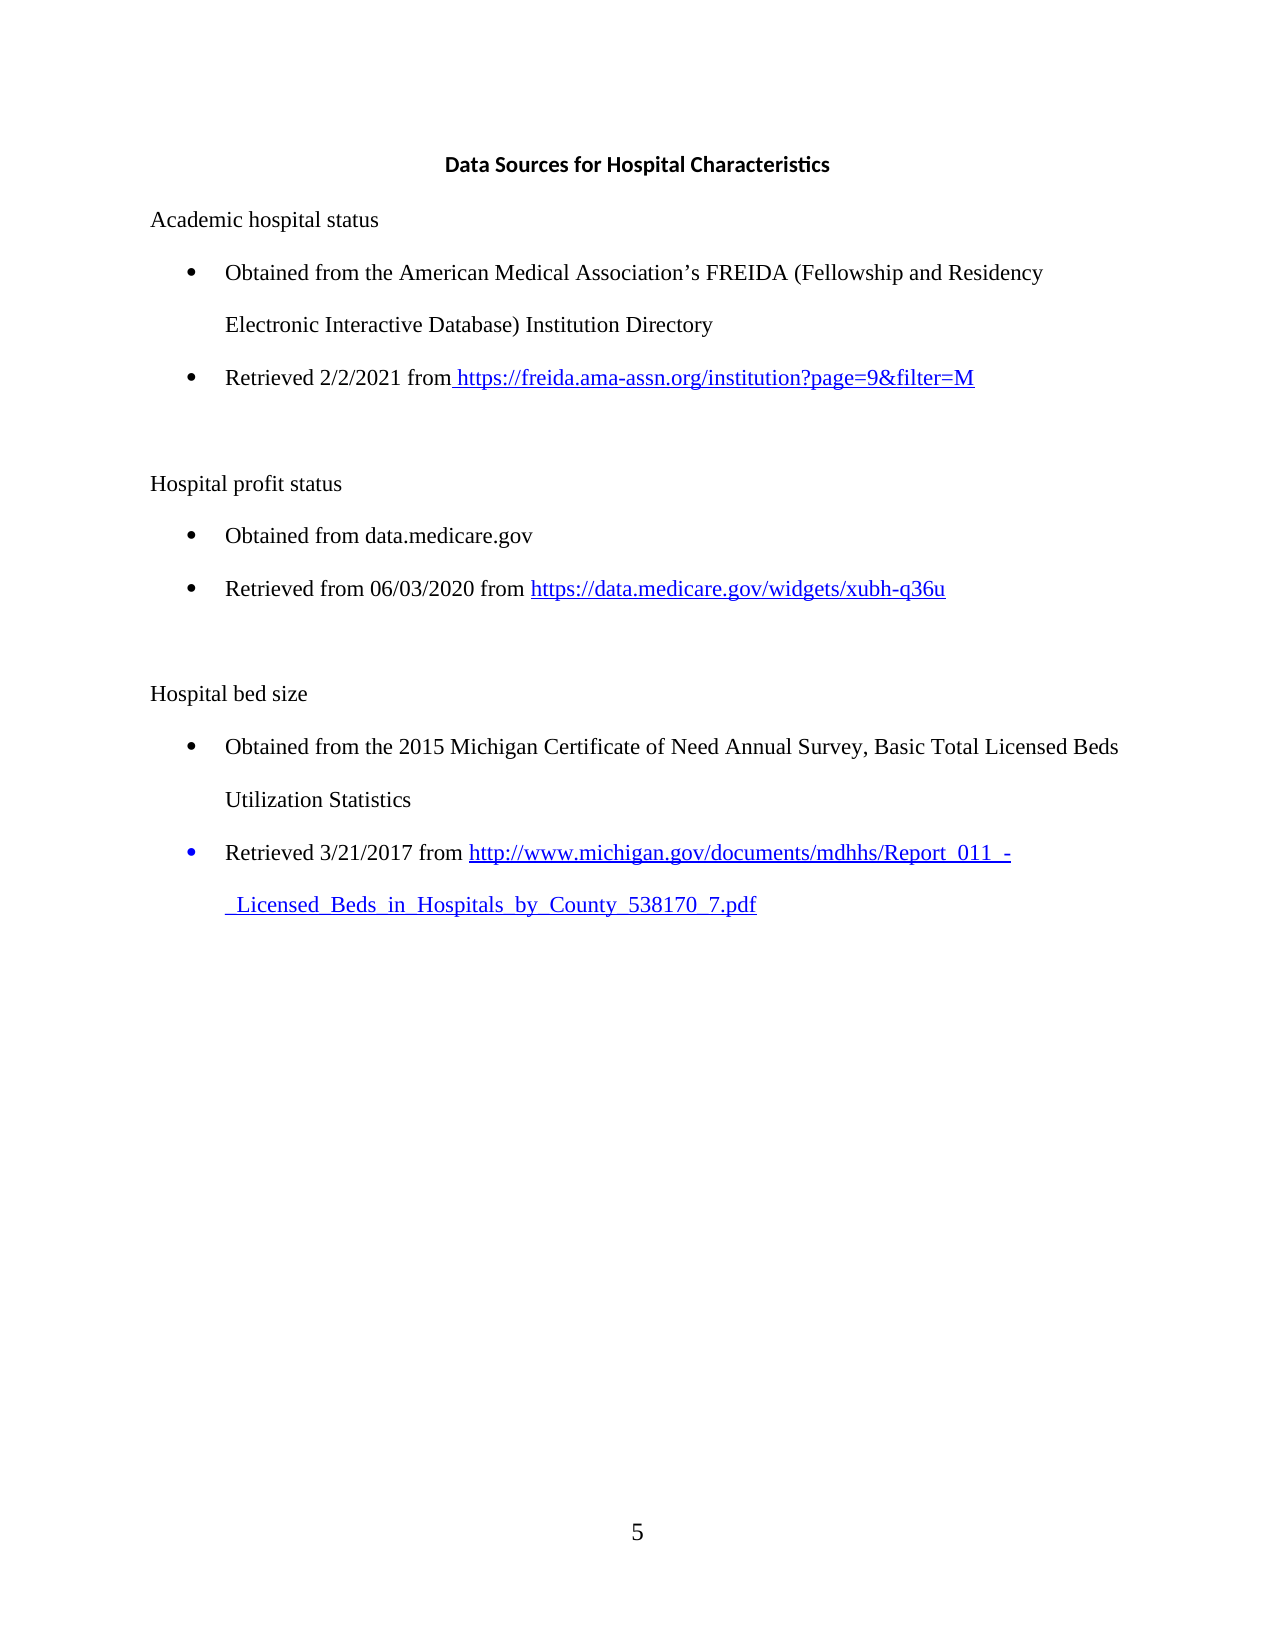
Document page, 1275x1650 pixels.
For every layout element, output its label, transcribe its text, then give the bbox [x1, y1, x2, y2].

text Data Sources for Hospital Characteristics [150, 150, 1125, 178]
list Retrieved from 06/03/2020 from https://data.medicare.gov/widgets/xubh-q36u [187, 575, 1125, 601]
list Obtained from the American Medical Association’s FREIDA (Fellowship and Residency Electronic Interactive Database) Institution Directory [187, 259, 1125, 338]
list Obtained from the 2015 Michigan Certificate of Need Annual Survey, Basic Total Licensed Beds Utilization Statistics [187, 733, 1125, 812]
text Hospital profit status [150, 469, 1125, 496]
list Retrieved 2/2/2021 from https://freida.ama-assn.org/institution?page=9&filter=M [187, 364, 1125, 391]
text Academic hospital status [150, 206, 1125, 232]
text Hospital bed size [150, 680, 1125, 707]
list Obtained from data.medicare.gov [187, 522, 1125, 549]
list Retrieved 3/21/2017 from http://www.michigan.gov/documents/mdhhs/Report_011_-_Licensed_Beds_in_Hospitals_by_County_538170_7.pdf [187, 838, 1125, 918]
